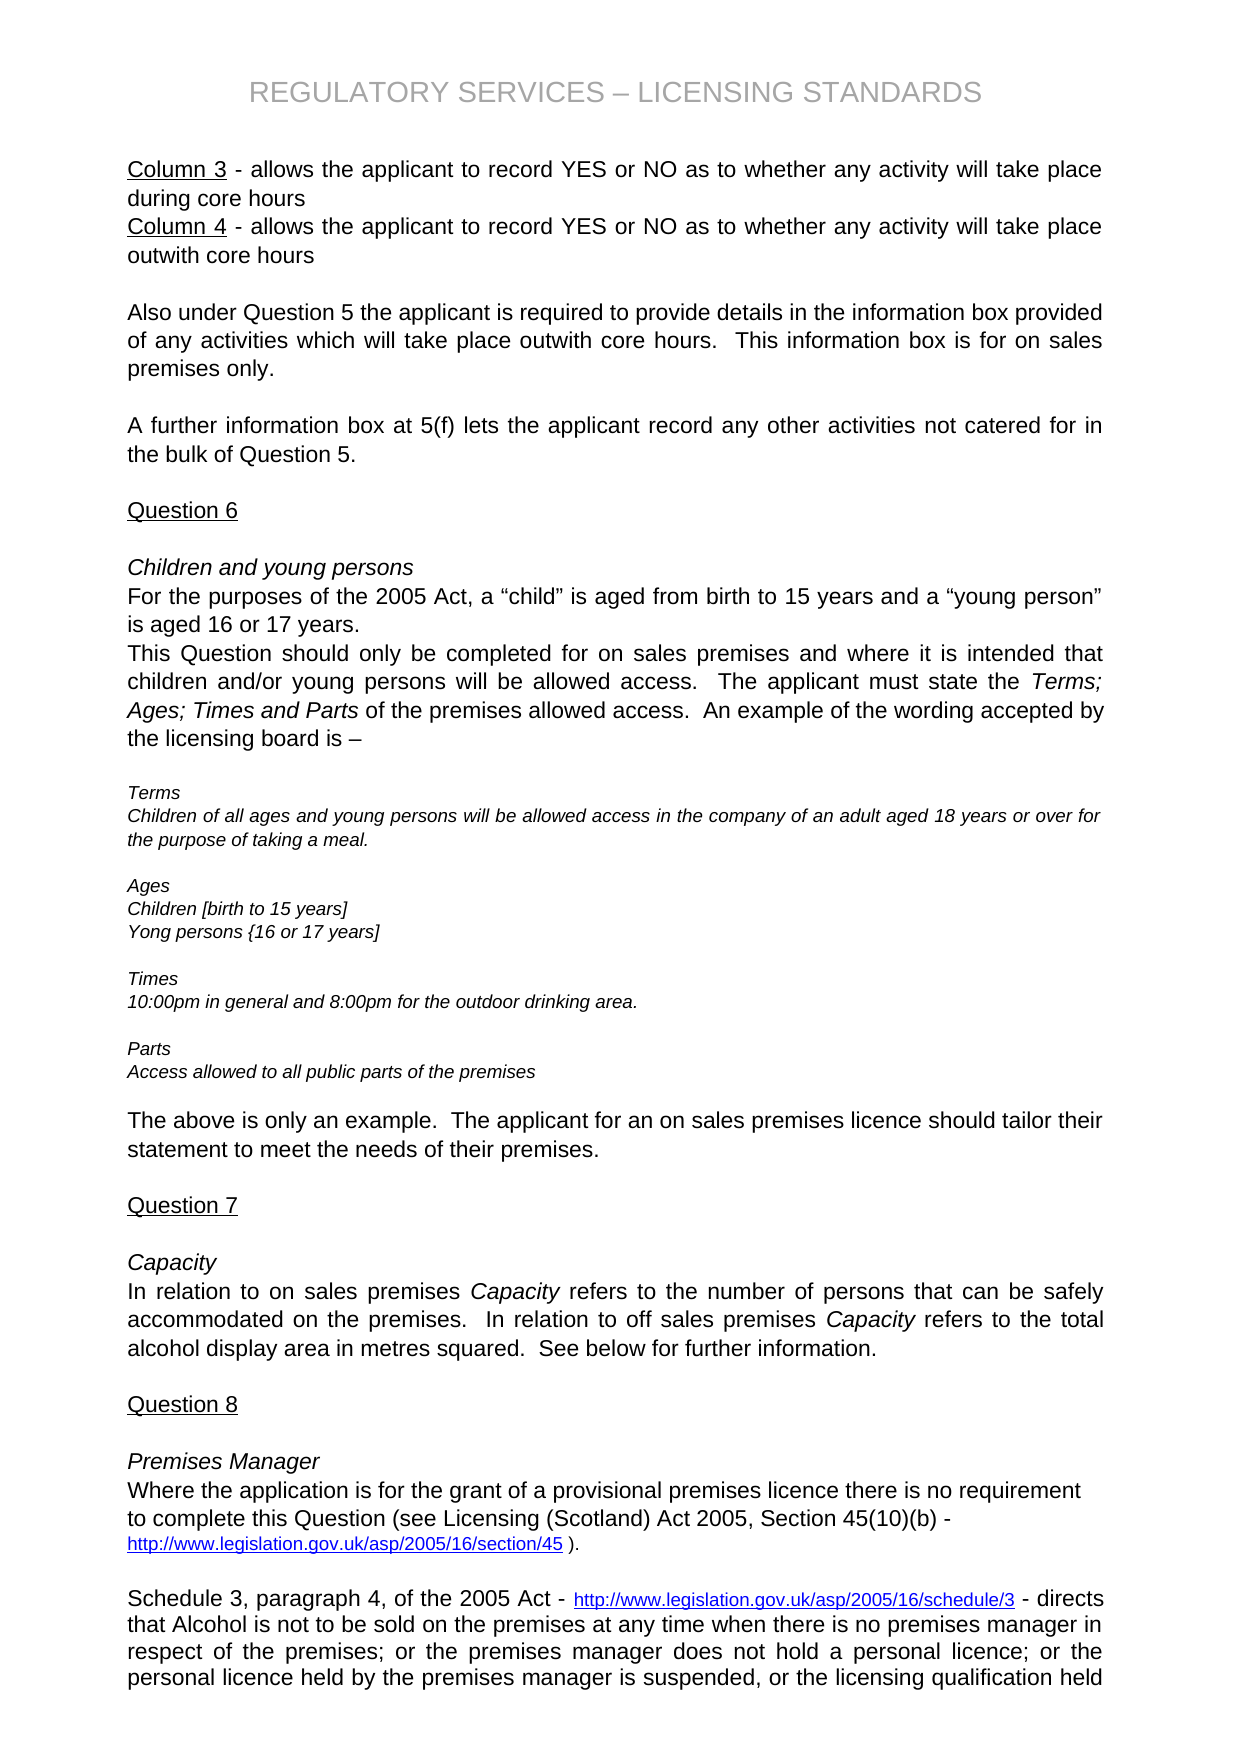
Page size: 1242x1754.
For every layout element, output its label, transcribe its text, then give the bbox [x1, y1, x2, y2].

text Parts [127, 1037, 1104, 1059]
text Ages [127, 875, 1104, 896]
text For the purposes of the 2005 Act, a “child” is aged from birth to 15 years and a “young person” is aged 16 or 17 years. [127, 583, 1104, 638]
text Capacity [127, 1249, 1104, 1276]
text Premises Manager [127, 1448, 1104, 1475]
text Question 7 [127, 1192, 1104, 1219]
text Question 6 [127, 497, 1104, 524]
text This Question should only be completed for on sales premises and where it is intended that children and/or young persons will be allowed access. The applicant must state the Terms; Ages; Times and Parts of the premises allowed access. An example of the wording accepted by the licensing board is – [127, 640, 1104, 751]
text The above is only an example. The applicant for an on sales premises licence should tailor their statement to meet the needs of their premises. [127, 1107, 1104, 1162]
text Access allowed to all public parts of the premises [127, 1061, 1104, 1082]
text Children of all ages and young persons will be allowed access in the company of an adult aged 18 years or over for the purpose of taking a meal. [127, 805, 1104, 850]
text Children and young persons [127, 554, 1104, 581]
text In relation to on sales premises Capacity refers to the number of persons that can be safely accommodated on the premises. In relation to off sales premises Capacity refers to the total alcohol display area in metres squared. See below for further information. [127, 1278, 1104, 1361]
text 10:00pm in general and 8:00pm for the outdoor drinking area. [127, 991, 1104, 1012]
text Question 8 [127, 1391, 1104, 1418]
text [127, 1585, 1104, 1690]
text Column 3 - allows the applicant to record YES or NO as to whether any activity will take place during core hours [127, 156, 1104, 211]
text Children [birth to 15 years] [127, 898, 1104, 919]
text Also under Question 5 the applicant is required to provide details in the information box provided of any activities which will take place outwith core hours. This information box is for on sales premises only. [127, 298, 1104, 382]
text Yong persons {16 or 17 years] [127, 921, 1104, 943]
text Times [127, 968, 1104, 989]
text Where the application is for the grant of a provisional premises licence there is no requirement to complete this Question (see Licensing (Scotland) Act 2005, Section 45(10)(b) - http://www.legislation.gov.uk/asp/2005/16/section/45 ). [127, 1477, 1104, 1555]
text A further information box at 5(f) lets the applicant record any other activities not catered for in the bulk of Question 5. [127, 412, 1104, 467]
text Terms [127, 782, 1104, 803]
text Column 4 - allows the applicant to record YES or NO as to whether any activity will take place outwith core hours [127, 213, 1104, 268]
